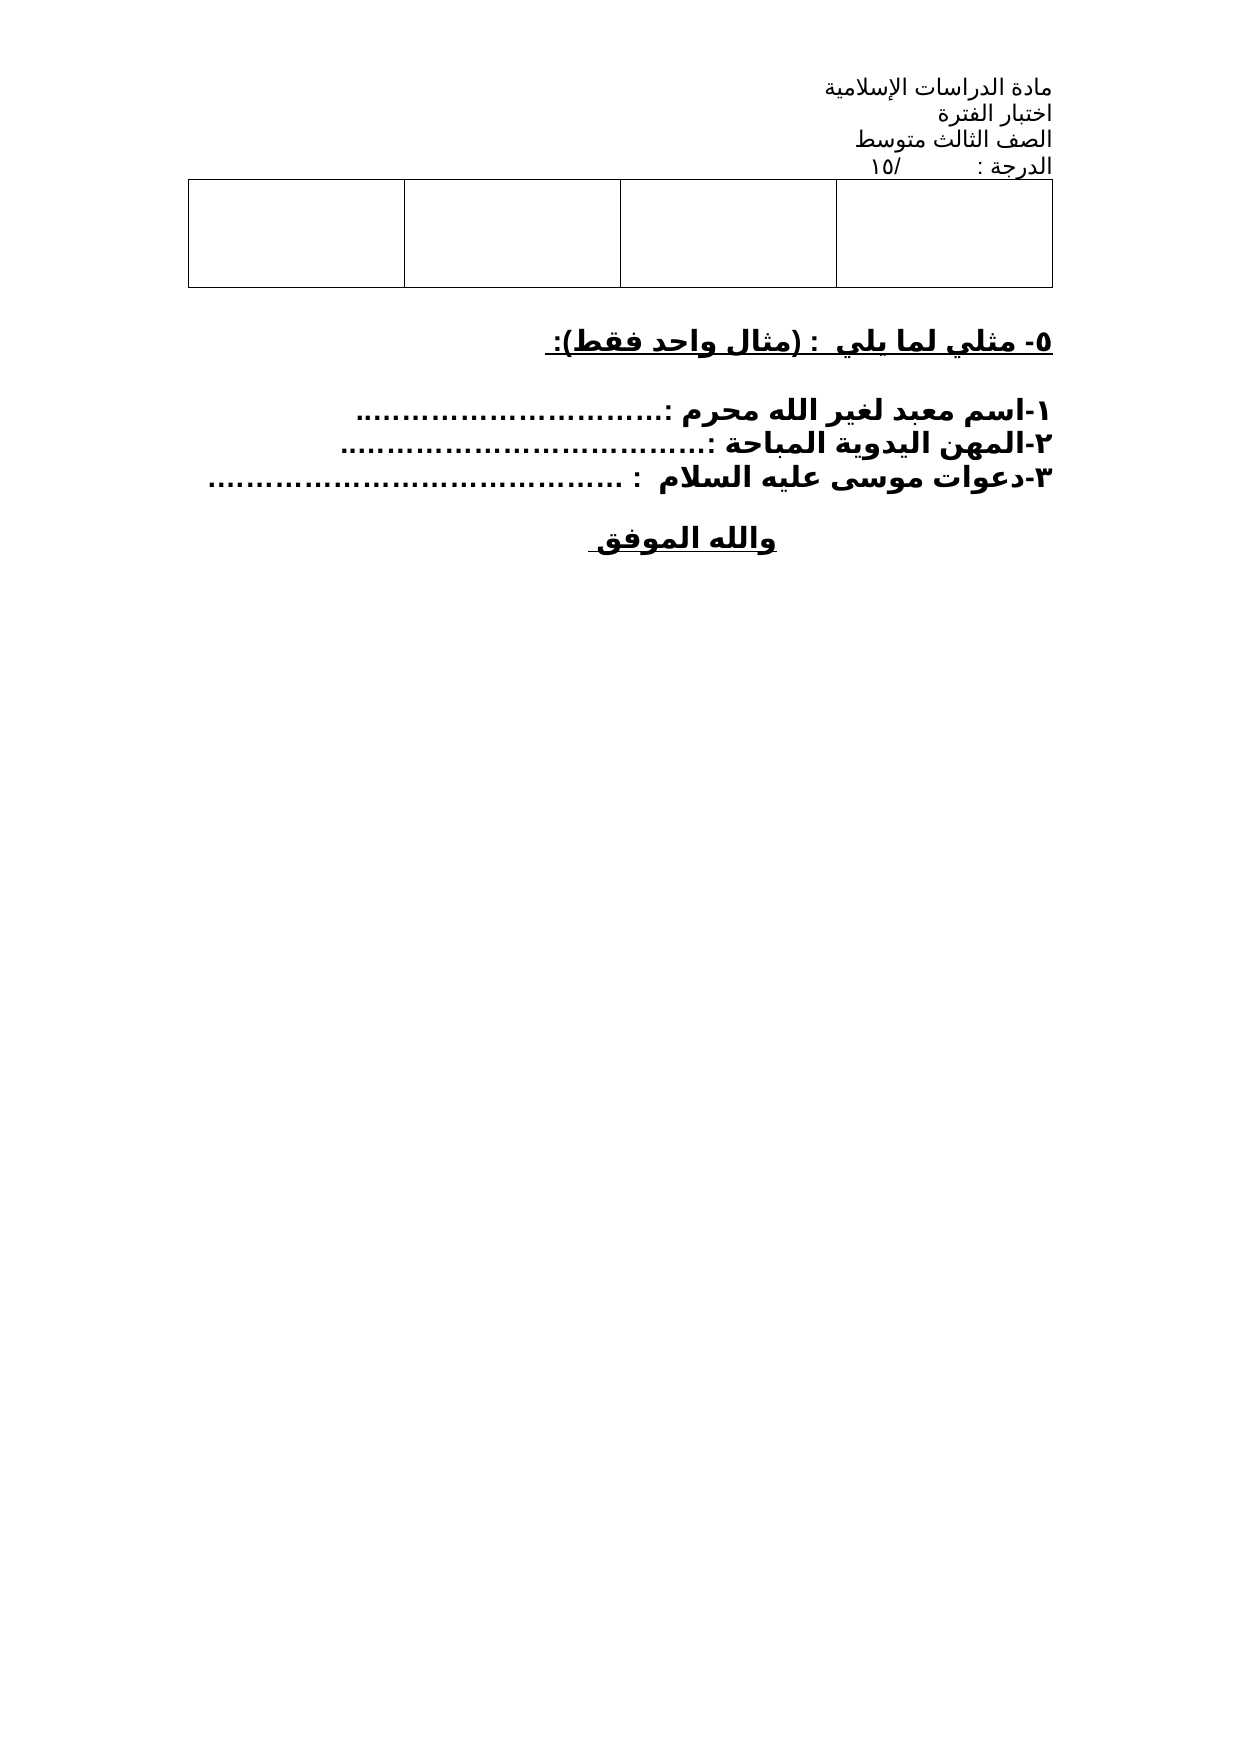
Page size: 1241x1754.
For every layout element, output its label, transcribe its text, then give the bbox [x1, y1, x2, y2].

text ١-اسم معبد لغير الله محرم :………………………….. [187, 393, 1053, 426]
text ٣-دعوات موسى عليه السلام : ……………………………………. [187, 460, 1053, 493]
table_cell [405, 180, 620, 287]
text والله الموفق [187, 522, 1053, 555]
table_cell [189, 180, 404, 287]
text ٥- مثلي لما يلي : (مثال واحد فقط): [187, 324, 1053, 357]
table_cell [837, 180, 1052, 287]
table_cell [621, 180, 836, 287]
text ٢-المهن اليدوية المباحة :……………………………….. [187, 426, 1053, 460]
